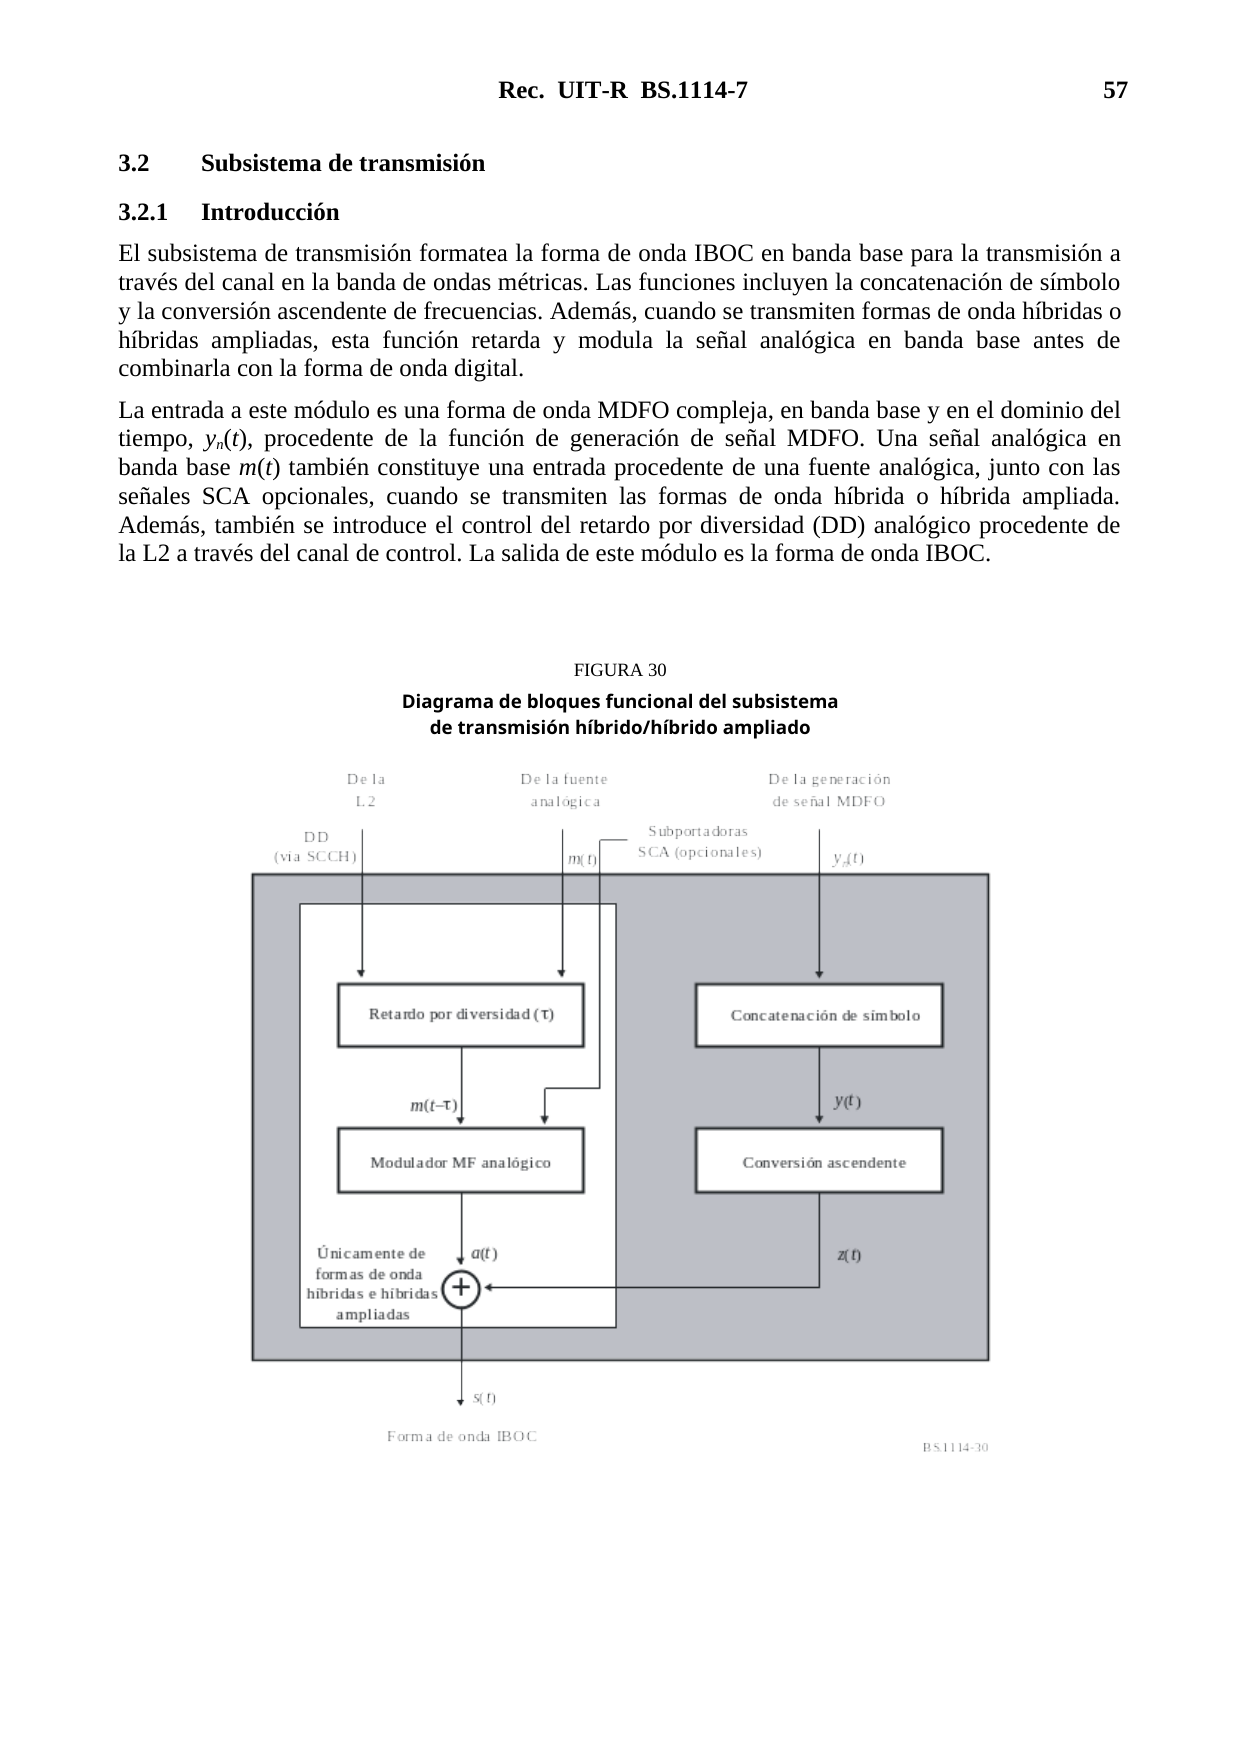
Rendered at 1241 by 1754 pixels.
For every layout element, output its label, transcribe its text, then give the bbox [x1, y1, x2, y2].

title Diagrama de bloques funcional del subsistema de transmisión híbrido/híbrido ampliado [118, 688, 1122, 739]
subtitle 3.2.1 Introducción [118, 197, 1122, 226]
text La entrada a este módulo es una forma de onda MDFO compleja, en banda base y en el dominio del tiempo, yn(t), procedente de la función de generación de señal MDFO. Una señal analógica en banda base m(t) también constituye una entrada procedente de una fuente analógica, junto con las señales SCA opcionales, cuando se transmiten las formas de onda híbrida o híbrida ampliada. Además, también se introduce el control del retardo por diversidad (DD) analógico procedente de la L2 a través del canal de control. La salida de este módulo es la forma de onda IBOC. [118, 395, 1122, 567]
subtitle 3.2 Subsistema de transmisión [118, 148, 1122, 176]
text FIGURA 30 [118, 658, 1122, 680]
text El subsistema de transmisión formatea la forma de onda IBOC en banda base para la transmisión a través del canal en la banda de ondas métricas. Las funciones incluyen la concatenación de símbolo y la conversión ascendente de frecuencias. Además, cuando se transmiten formas de onda híbridas o híbridas ampliadas, esta función retarda y modula la señal analógica en banda base antes de combinarla con la forma de onda digital. [118, 238, 1122, 382]
